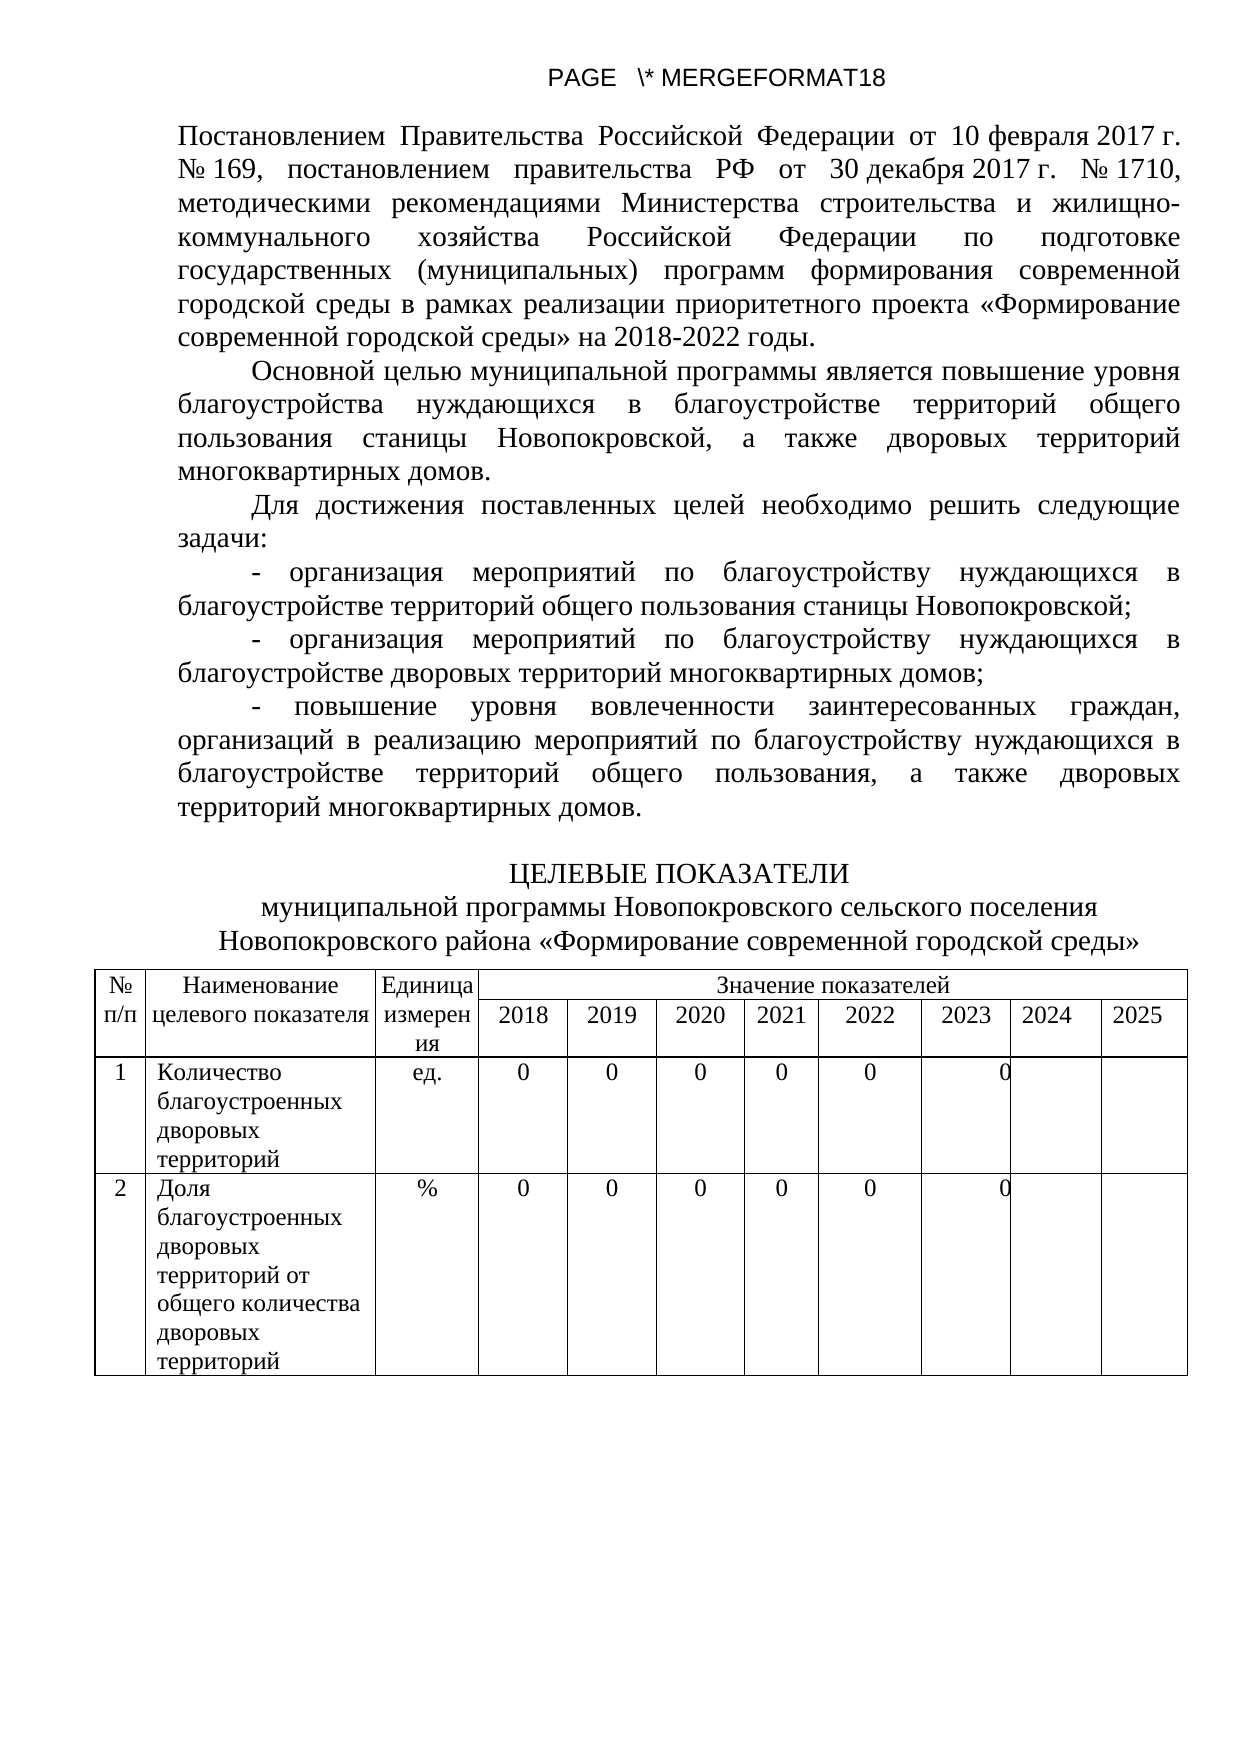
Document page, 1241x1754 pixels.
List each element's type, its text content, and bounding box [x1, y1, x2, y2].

table_cell 0 [922, 1174, 1010, 1375]
table_cell 2025 [1102, 1000, 1187, 1056]
table_cell 0 [479, 1058, 567, 1172]
table_cell 2019 [568, 1000, 656, 1056]
text ЦЕЛЕВЫЕ ПОКАЗАТЕЛИ [177, 856, 1181, 889]
table_cell Количество благоустроенных дворовых территорий [146, 1058, 375, 1172]
text - организация мероприятий по благоустройству нуждающихся в благоустройстве территорий общего пользования станицы Новопокровской; [177, 554, 1181, 621]
table_cell % [376, 1174, 478, 1375]
table_cell [1011, 1058, 1101, 1172]
table_cell [1102, 1058, 1187, 1172]
table_header Единица измерения [376, 970, 478, 1056]
table_cell 0 [745, 1174, 818, 1375]
table_cell 2 [96, 1174, 145, 1375]
table_header Значение показателей [479, 970, 1187, 999]
table_header № п/п [96, 970, 145, 1056]
table_cell 0 [568, 1174, 656, 1375]
table_cell 0 [479, 1174, 567, 1375]
table_cell 2018 [479, 1000, 567, 1056]
text - повышение уровня вовлеченности заинтересованных граждан, организаций в реализацию мероприятий по благоустройству нуждающихся в благоустройстве территорий общего пользования, а также дворовых территорий многоквартирных домов. [177, 688, 1181, 822]
table_cell [1011, 1174, 1101, 1375]
table_cell 0 [745, 1058, 818, 1172]
table_header Наименование целевого показателя [146, 970, 375, 1056]
table_cell 0 [819, 1058, 921, 1172]
text муниципальной программы Новопокровского сельского поселения Новопокровского района «Формирование современной городской среды» [177, 889, 1181, 957]
table_cell 2024 [1011, 1000, 1101, 1056]
table_cell [1102, 1174, 1187, 1375]
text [177, 118, 1181, 353]
text Основной целью муниципальной программы является повышение уровня благоустройства нуждающихся в благоустройстве территорий общего пользования станицы Новопокровской, а также дворовых территорий многоквартирных домов. [177, 353, 1181, 487]
table_cell Доля благоустроенных дворовых территорий от общего количества дворовых территорий [146, 1174, 375, 1375]
text - организация мероприятий по благоустройству нуждающихся в благоустройстве дворовых территорий многоквартирных домов; [177, 621, 1181, 688]
table_cell 2021 [745, 1000, 818, 1056]
table_cell 0 [922, 1058, 1010, 1172]
table_cell 0 [657, 1058, 744, 1172]
table_cell 0 [657, 1174, 744, 1375]
table_cell 2023 [922, 1000, 1010, 1056]
table_cell 0 [819, 1174, 921, 1375]
table_cell ед. [376, 1058, 478, 1172]
text Для достижения поставленных целей необходимо решить следующие задачи: [177, 487, 1181, 554]
table_cell 0 [568, 1058, 656, 1172]
table_cell 1 [96, 1058, 145, 1172]
table_cell 2020 [657, 1000, 744, 1056]
table_cell 2022 [819, 1000, 921, 1056]
